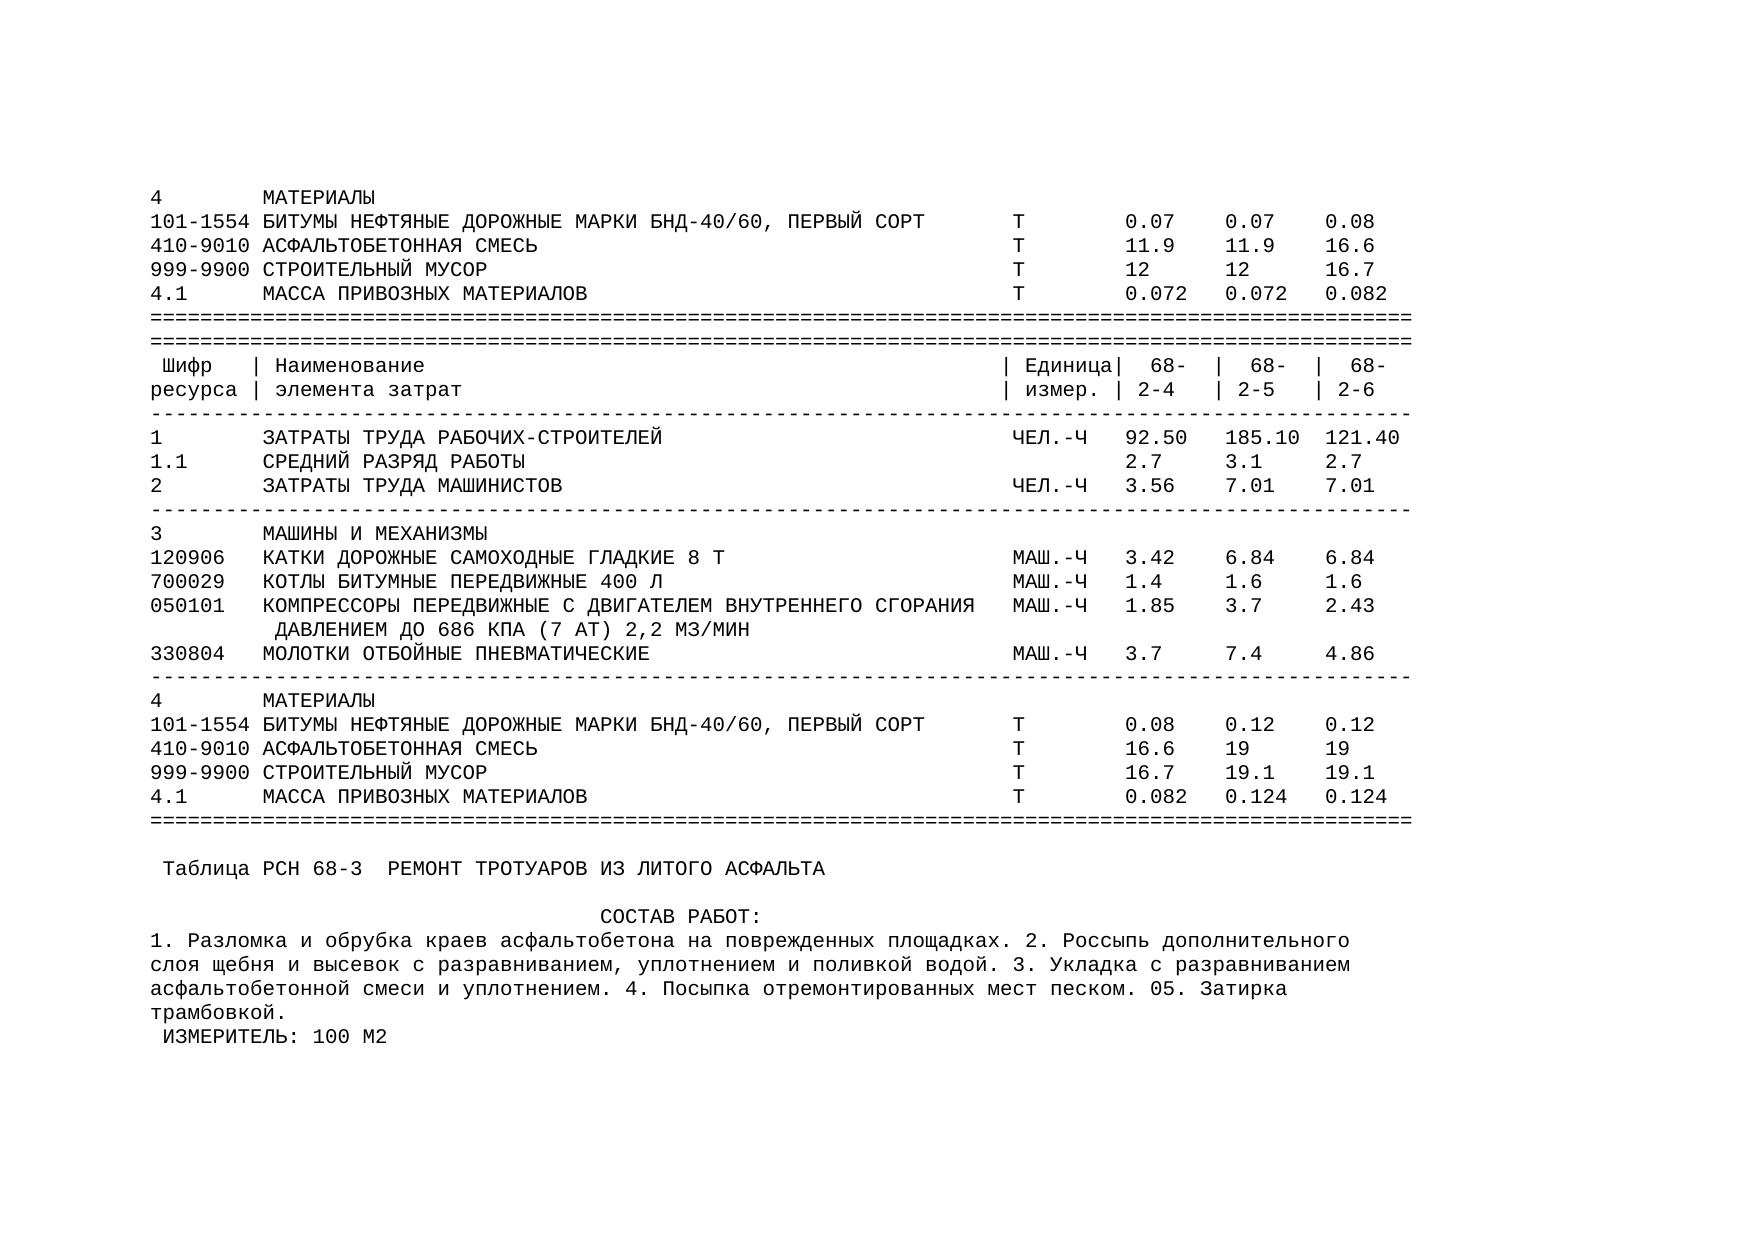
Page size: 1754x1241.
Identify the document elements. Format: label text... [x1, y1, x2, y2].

text асфальтобетонной смеси и уплотнением. 4. Посыпка отремонтированных мест песком. 05. Затирка [150, 978, 1604, 1002]
text ----------------------------------------------------------------------------------------------------- [150, 499, 1604, 523]
text ===================================================================================================== [150, 810, 1604, 834]
text 330804 МОЛОТКИ ОТБОЙНЫЕ ПНЕВМАТИЧЕСКИЕ МАШ.-Ч 3.7 7.4 4.86 [150, 642, 1604, 666]
text 410-9010 АСФАЛЬТОБЕТОННАЯ СМЕСЬ Т 11.9 11.9 16.6 [150, 235, 1604, 259]
text 410-9010 АСФАЛЬТОБЕТОННАЯ СМЕСЬ Т 16.6 19 19 [150, 738, 1604, 762]
text ===================================================================================================== [150, 307, 1604, 331]
text СОСТАВ РАБОТ: [150, 906, 1604, 930]
text 3 МАШИНЫ И МЕХАНИЗМЫ [150, 523, 1604, 547]
text слоя щебня и высевок с разравниванием, уплотнением и поливкой водой. 3. Укладка с разравниванием [150, 954, 1604, 978]
text 120906 КАТКИ ДОРОЖНЫЕ САМОХОДНЫЕ ГЛАДКИЕ 8 Т МАШ.-Ч 3.42 6.84 6.84 [150, 547, 1604, 571]
text Таблица РСН 68-3 РЕМОНТ ТРОТУАРОВ ИЗ ЛИТОГО АСФАЛЬТА [150, 858, 1604, 882]
text 700029 КОТЛЫ БИТУМНЫЕ ПЕРЕДВИЖНЫЕ 400 Л МАШ.-Ч 1.4 1.6 1.6 [150, 571, 1604, 594]
text Шифр | Наименование | Единица| 68- | 68- | 68- [150, 355, 1604, 379]
text ----------------------------------------------------------------------------------------------------- [150, 666, 1604, 690]
text 4 МАТЕРИАЛЫ [150, 690, 1604, 714]
text 4 МАТЕРИАЛЫ [150, 187, 1604, 211]
text 050101 КОМПРЕССОРЫ ПЕРЕДВИЖНЫЕ С ДВИГАТЕЛЕМ ВНУТРЕННЕГО СГОРАНИЯ МАШ.-Ч 1.85 3.7 2.43 [150, 594, 1604, 618]
text 999-9900 СТРОИТЕЛЬНЫЙ МУСОР Т 12 12 16.7 [150, 259, 1604, 283]
text 4.1 МАССА ПРИВОЗНЫХ МАТЕРИАЛОВ Т 0.082 0.124 0.124 [150, 786, 1604, 810]
text 2 ЗАТРАТЫ ТРУДА МАШИНИСТОВ ЧЕЛ.-Ч 3.56 7.01 7.01 [150, 475, 1604, 499]
text ДАВЛЕНИЕМ ДО 686 КПА (7 АТ) 2,2 МЗ/МИН [150, 618, 1604, 642]
text 1 ЗАТРАТЫ ТРУДА РАБОЧИХ-СТРОИТЕЛЕЙ ЧЕЛ.-Ч 92.50 185.10 121.40 [150, 427, 1604, 451]
text 4.1 МАССА ПРИВОЗНЫХ МАТЕРИАЛОВ Т 0.072 0.072 0.082 [150, 283, 1604, 307]
text ИЗМЕРИТЕЛЬ: 100 М2 [150, 1026, 1604, 1050]
text 1. Разломка и обрубка краев асфальтобетона на поврежденных площадках. 2. Россыпь дополнительного [150, 930, 1604, 954]
text 101-1554 БИТУМЫ НЕФТЯНЫЕ ДОРОЖНЫЕ МАРКИ БНД-40/60, ПЕРВЫЙ СОРТ Т 0.07 0.07 0.08 [150, 211, 1604, 235]
text трамбовкой. [150, 1002, 1604, 1026]
text 101-1554 БИТУМЫ НЕФТЯНЫЕ ДОРОЖНЫЕ МАРКИ БНД-40/60, ПЕРВЫЙ СОРТ Т 0.08 0.12 0.12 [150, 714, 1604, 738]
text ===================================================================================================== [150, 331, 1604, 355]
text 1.1 СРЕДНИЙ РАЗРЯД РАБОТЫ 2.7 3.1 2.7 [150, 451, 1604, 475]
text 999-9900 СТРОИТЕЛЬНЫЙ МУСОР Т 16.7 19.1 19.1 [150, 762, 1604, 786]
text ресурса | элемента затрат | измер. | 2-4 | 2-5 | 2-6 [150, 379, 1604, 403]
text ----------------------------------------------------------------------------------------------------- [150, 403, 1604, 427]
